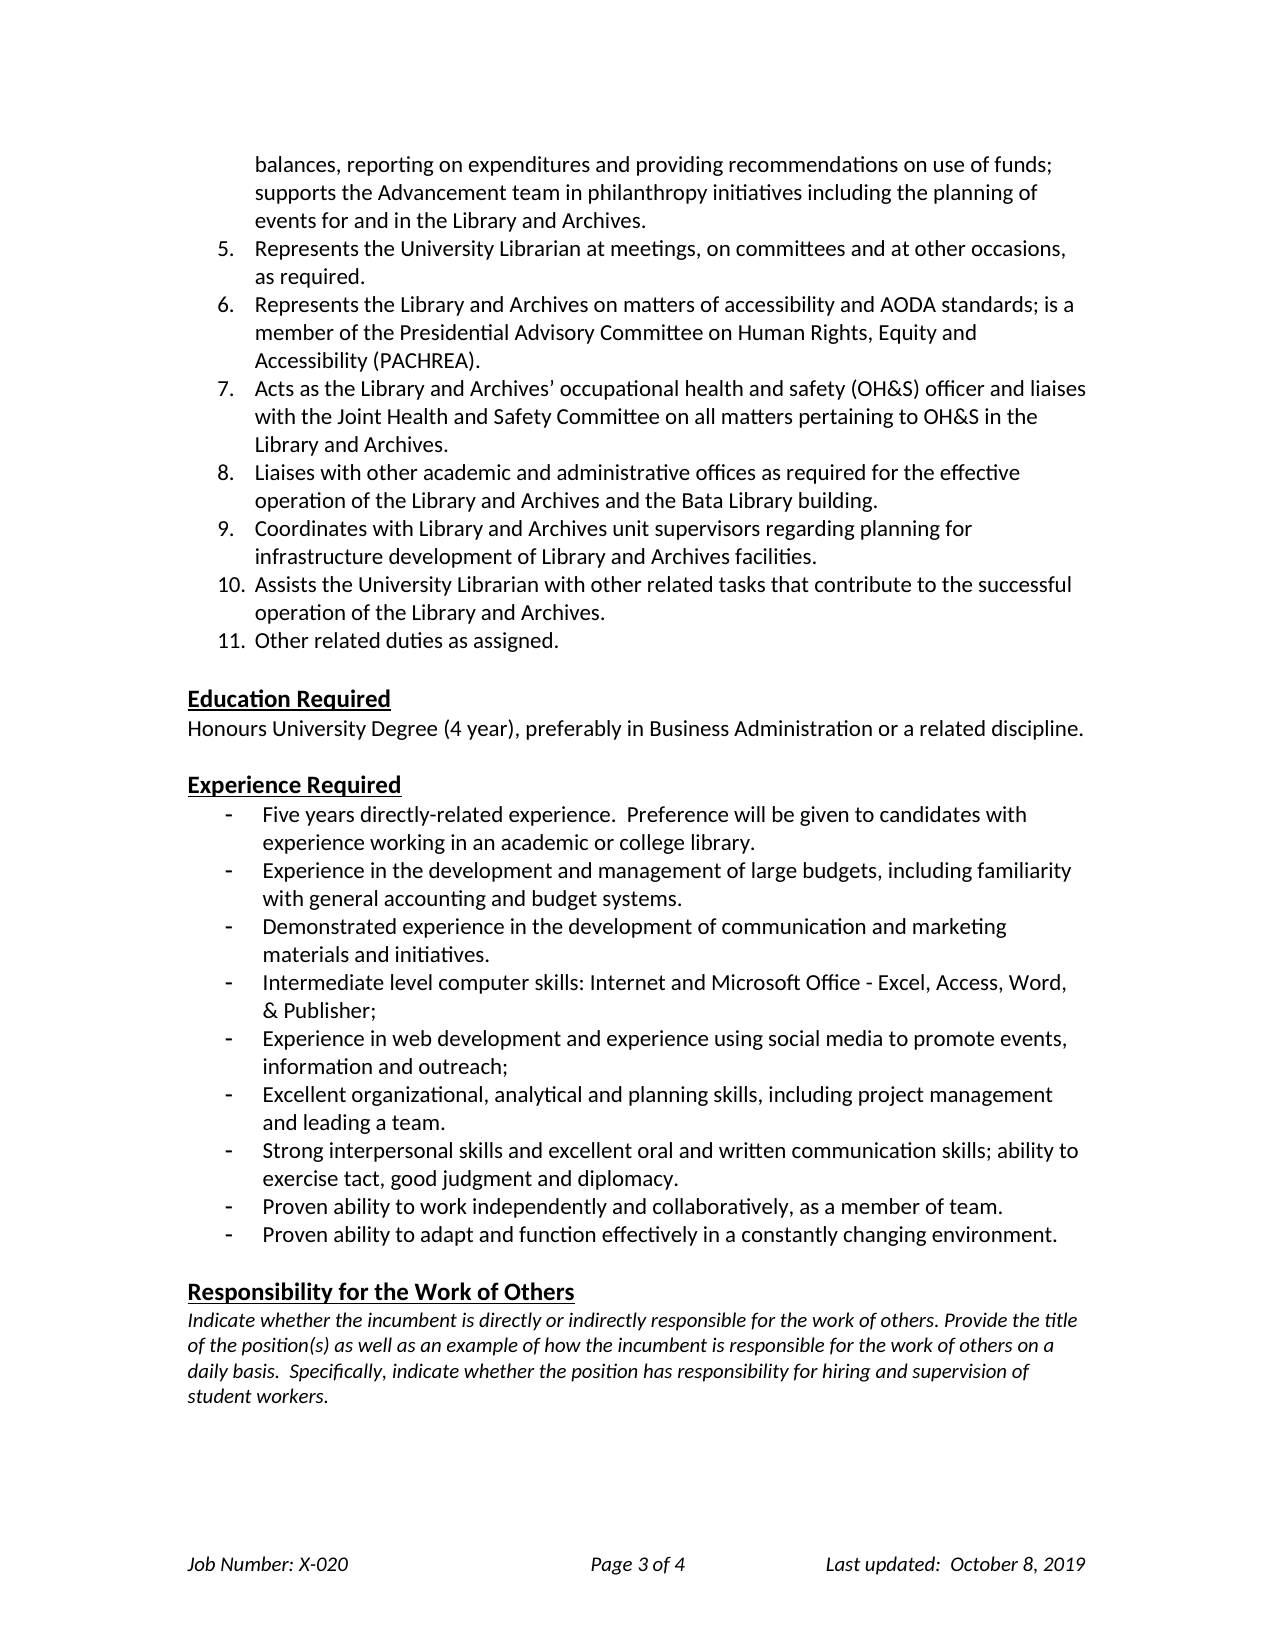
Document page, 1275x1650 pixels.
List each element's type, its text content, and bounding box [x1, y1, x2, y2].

list Intermediate level computer skills: Internet and Microsoft Office - Excel, Access, Word, & Publisher; [225, 968, 1087, 1024]
text Honours University Degree (4 year), preferably in Business Administration or a related discipline. [187, 714, 1087, 742]
list Liaises with other academic and administrative offices as required for the effective operation of the Library and Archives and the Bata Library building. [217, 458, 1087, 514]
list Proven ability to adapt and function effectively in a constantly changing environment. [225, 1221, 1087, 1248]
list Represents the University Librarian at meetings, on committees and at other occasions, as required. [217, 234, 1087, 290]
list Experience in the development and management of large budgets, including familiarity with general accounting and budget systems. [225, 856, 1087, 912]
list Other related duties as assigned. [217, 626, 1087, 654]
list Demonstrated experience in the development of communication and marketing materials and initiatives. [225, 912, 1087, 968]
list Excellent organizational, analytical and planning skills, including project management and leading a team. [225, 1080, 1087, 1136]
list Represents the Library and Archives on matters of accessibility and AODA standards; is a member of the Presidential Advisory Committee on Human Rights, Equity and Accessibility (PACHREA). [217, 290, 1087, 374]
list Proven ability to work independently and collaboratively, as a member of team. [225, 1192, 1087, 1221]
list Coordinates with Library and Archives unit supervisors regarding planning for infrastructure development of Library and Archives facilities. [217, 514, 1087, 570]
text Indicate whether the incumbent is directly or indirectly responsible for the work of others. Provide the title of the position(s) as well as an example of how the incumbent is responsible for the work of others on a daily basis. Specifically, indicate whether the position has responsibility for hiring and supervision of student workers. [187, 1307, 1087, 1409]
list Acts as the Library and Archives’ occupational health and safety (OH&S) officer and liaises with the Joint Health and Safety Committee on all matters pertaining to OH&S in the Library and Archives. [217, 374, 1087, 458]
list Strong interpersonal skills and excellent oral and written communication skills; ability to exercise tact, good judgment and diplomacy. [225, 1136, 1087, 1192]
text Responsibility for the Work of Others [187, 1277, 1087, 1307]
list Experience in web development and experience using social media to promote events, information and outreach; [225, 1024, 1087, 1080]
list Five years directly-related experience. Preference will be given to candidates with experience working in an academic or college library. [225, 800, 1087, 856]
text Experience Required [187, 770, 1087, 800]
text Education Required [187, 683, 1087, 714]
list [217, 150, 1087, 234]
list Assists the University Librarian with other related tasks that contribute to the successful operation of the Library and Archives. [217, 570, 1087, 626]
